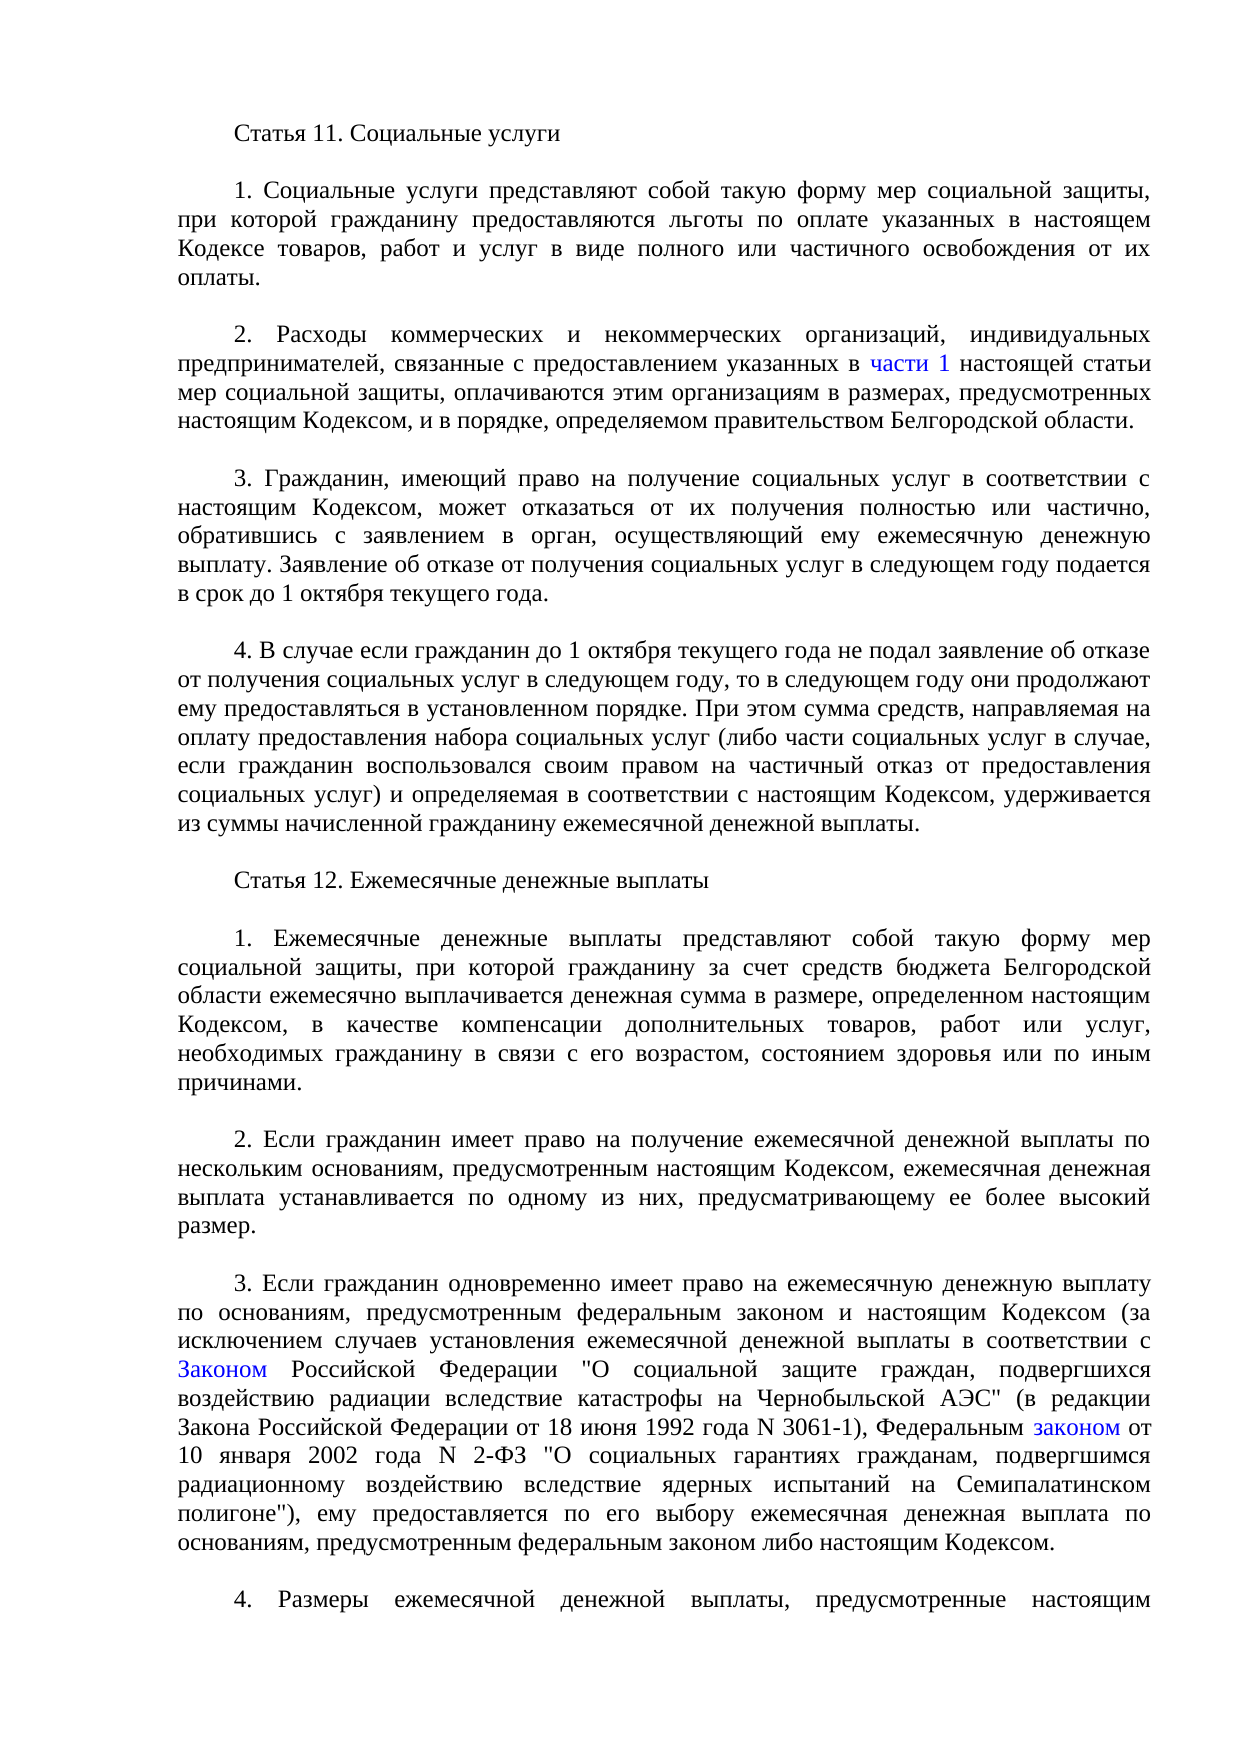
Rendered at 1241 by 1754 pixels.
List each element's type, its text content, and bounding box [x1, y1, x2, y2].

text 2. Если гражданин имеет право на получение ежемесячной денежной выплаты по нескольким основаниям, предусмотренным настоящим Кодексом, ежемесячная денежная выплата устанавливается по одному из них, предусматривающему ее более высокий размер. [177, 1124, 1152, 1239]
text 4. В случае если гражданин до 1 октября текущего года не подал заявление об отказе от получения социальных услуг в следующем году, то в следующем году они продолжают ему предоставляться в установленном порядке. При этом сумма средств, направляемая на оплату предоставления набора социальных услуг (либо части социальных услуг в случае, если гражданин воспользовался своим правом на частичный отказ от предоставления социальных услуг) и определяемая в соответствии с настоящим Кодексом, удерживается из суммы начисленной гражданину ежемесячной денежной выплаты. [177, 636, 1152, 837]
text 1. Ежемесячные денежные выплаты представляют собой такую форму мер социальной защиты, при которой гражданину за счет средств бюджета Белгородской области ежемесячно выплачивается денежная сумма в размере, определенном настоящим Кодексом, в качестве компенсации дополнительных товаров, работ или услуг, необходимых гражданину в связи с его возрастом, состоянием здоровья или по иным причинами. [177, 923, 1152, 1096]
text 1. Социальные услуги представляют собой такую форму мер социальной защиты, при которой гражданину предоставляются льготы по оплате указанных в настоящем Кодексе товаров, работ и услуг в виде полного или частичного освобождения от их оплаты. [177, 176, 1152, 291]
text Статья 11. Социальные услуги [177, 118, 1152, 147]
text 3. Если гражданин одновременно имеет право на ежемесячную денежную выплату по основаниям, предусмотренным федеральным законом и настоящим Кодексом (за исключением случаев установления ежемесячной денежной выплаты в соответствии с Законом Российской Федерации "О социальной защите граждан, подвергшихся воздействию радиации вследствие катастрофы на Чернобыльской АЭС" (в редакции Закона Российской Федерации от 18 июня 1992 года N 3061-1), Федеральным законом от 10 января 2002 года N 2-ФЗ "О социальных гарантиях гражданам, подвергшимся радиационному воздействию вследствие ядерных испытаний на Семипалатинском полигоне"), ему предоставляется по его выбору ежемесячная денежная выплата по основаниям, предусмотренным федеральным законом либо настоящим Кодексом. [177, 1268, 1152, 1556]
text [177, 1584, 1152, 1613]
text 2. Расходы коммерческих и некоммерческих организаций, индивидуальных предпринимателей, связанные с предоставлением указанных в части 1 настоящей статьи мер социальной защиты, оплачиваются этим организациям в размерах, предусмотренных настоящим Кодексом, и в порядке, определяемом правительством Белгородской области. [177, 319, 1152, 434]
text 3. Гражданин, имеющий право на получение социальных услуг в соответствии с настоящим Кодексом, может отказаться от их получения полностью или частично, обратившись с заявлением в орган, осуществляющий ему ежемесячную денежную выплату. Заявление об отказе от получения социальных услуг в следующем году подается в срок до 1 октября текущего года. [177, 463, 1152, 607]
text Статья 12. Ежемесячные денежные выплаты [177, 866, 1152, 894]
